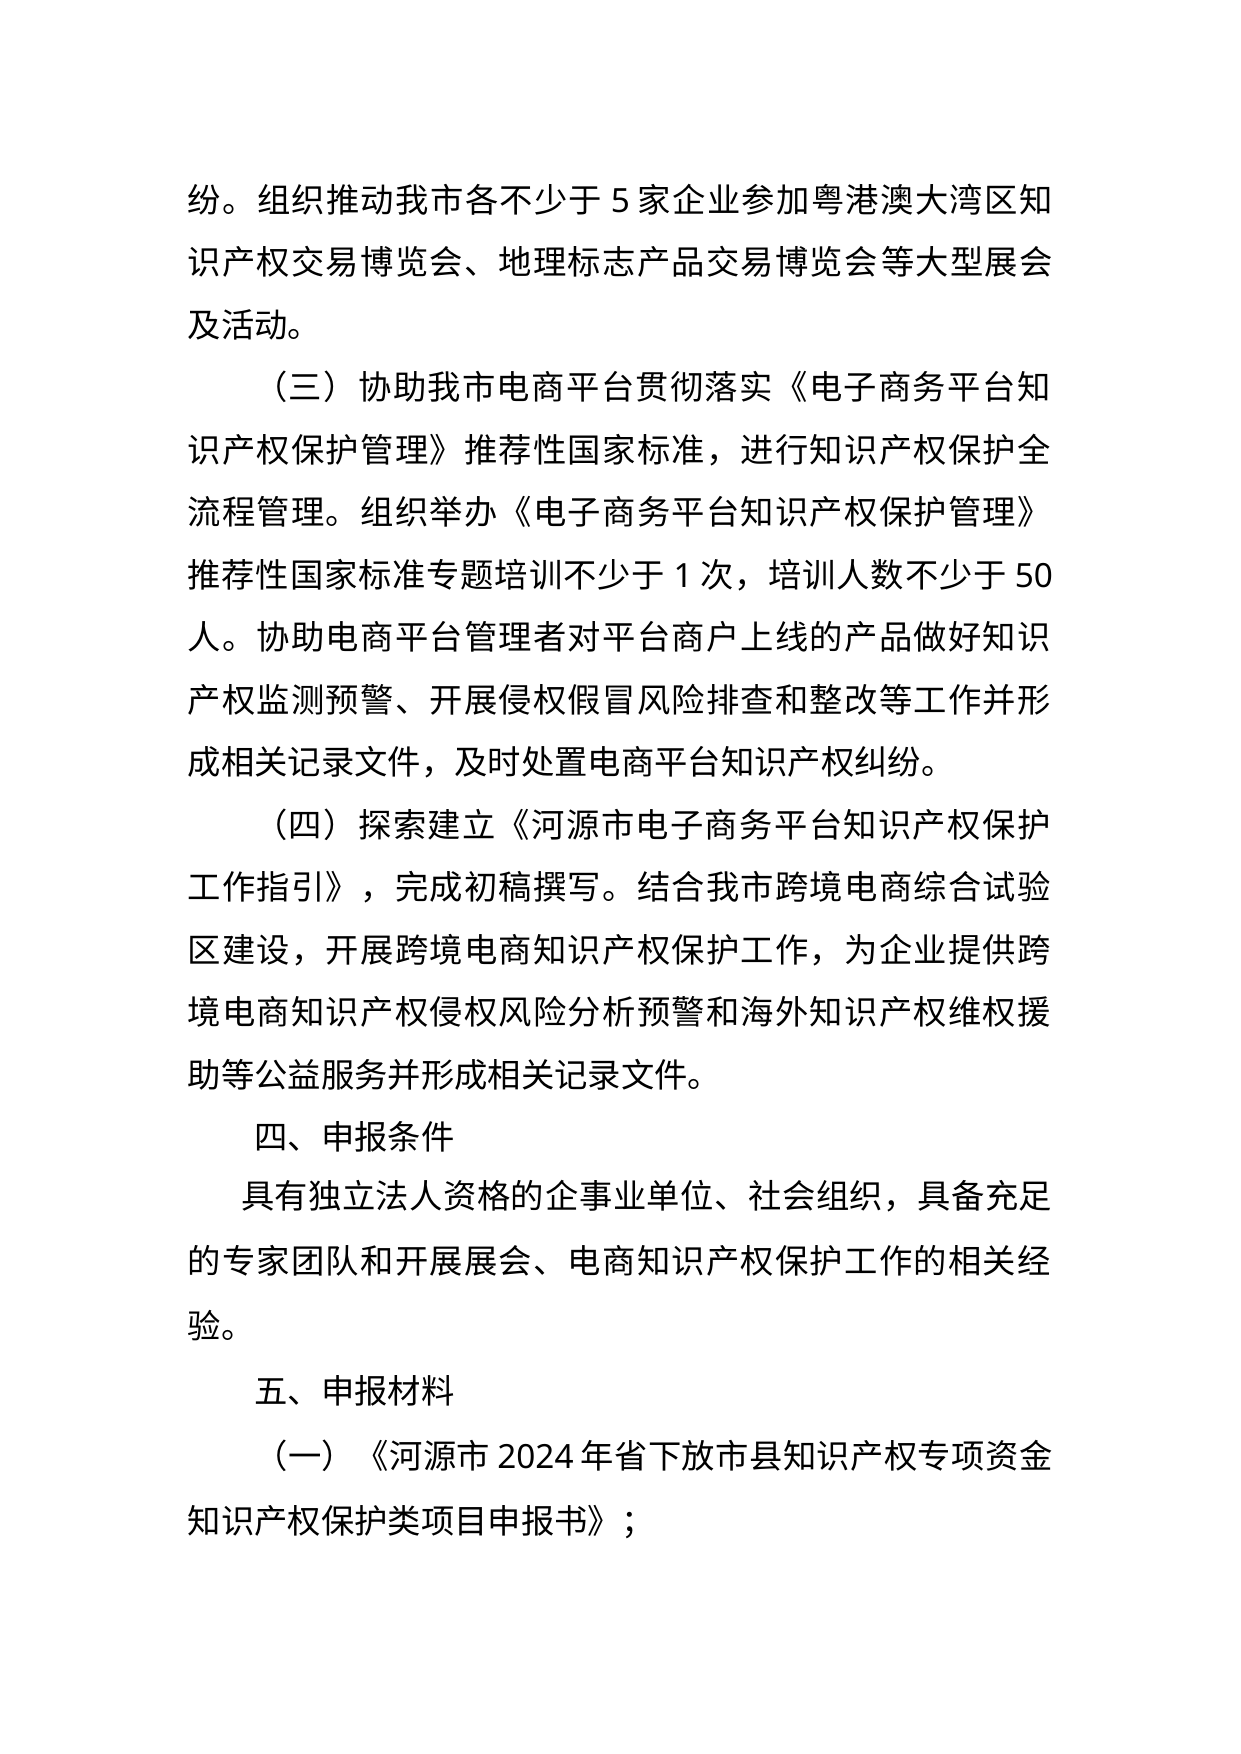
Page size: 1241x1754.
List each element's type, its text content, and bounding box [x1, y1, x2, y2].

text （一）《河源市2024年省下放市县知识产权专项资金知识产权保护类项目申报书》； [187, 1422, 1053, 1552]
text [187, 162, 1053, 349]
text 具有独立法人资格的企事业单位、社会组织，具备充足的专家团队和开展展会、电商知识产权保护工作的相关经验。 [187, 1162, 1053, 1357]
list 五、申报材料 [187, 1357, 1053, 1422]
text （四）探索建立《河源市电子商务平台知识产权保护工作指引》，完成初稿撰写。结合我市跨境电商综合试验区建设，开展跨境电商知识产权保护工作，为企业提供跨境电商知识产权侵权风险分析预警和海外知识产权维权援助等公益服务并形成相关记录文件。 [187, 787, 1053, 1099]
text （三）协助我市电商平台贯彻落实《电子商务平台知识产权保护管理》推荐性国家标准，进行知识产权保护全流程管理。组织举办《电子商务平台知识产权保护管理》推荐性国家标准专题培训不少于1次，培训人数不少于50人。协助电商平台管理者对平台商户上线的产品做好知识产权监测预警、开展侵权假冒风险排查和整改等工作并形成相关记录文件，及时处置电商平台知识产权纠纷。 [187, 349, 1053, 787]
text 四、申报条件 [187, 1099, 1053, 1162]
